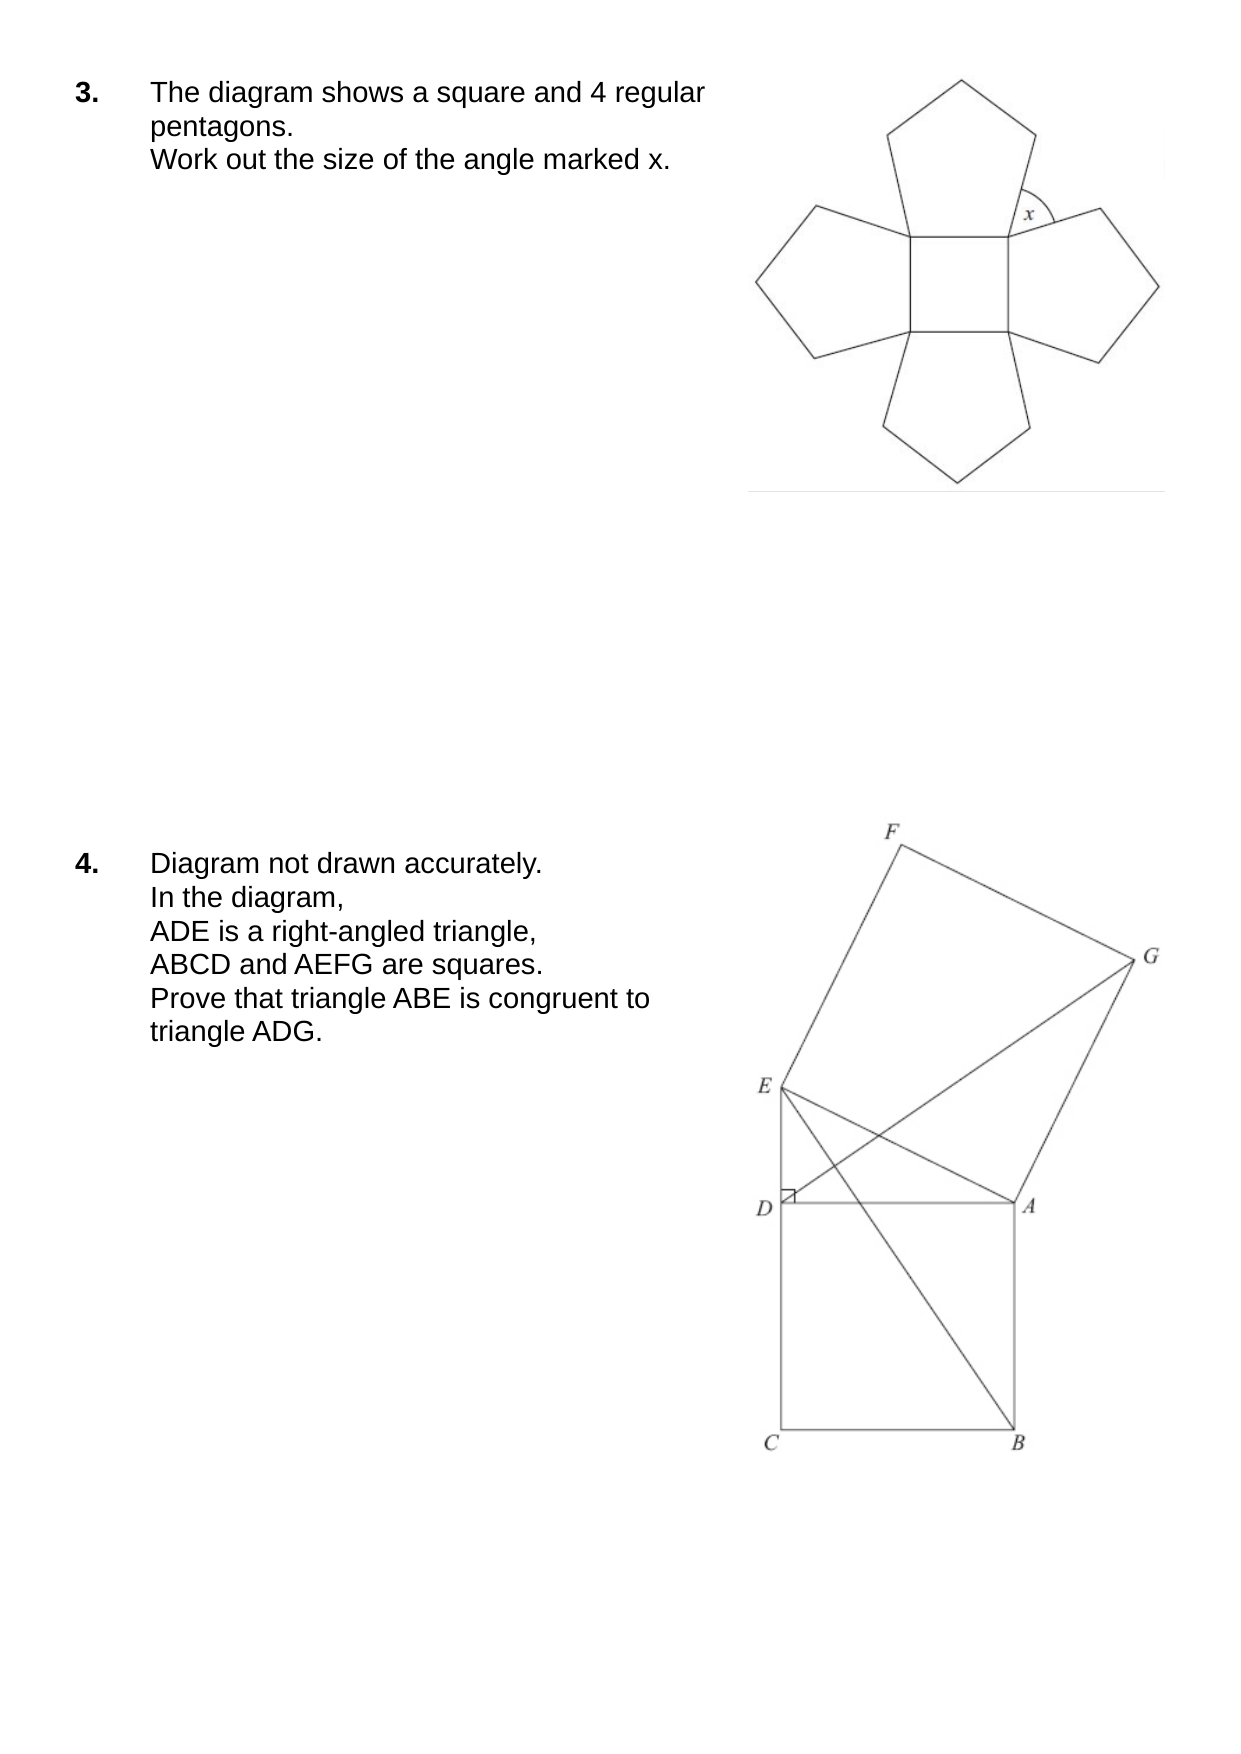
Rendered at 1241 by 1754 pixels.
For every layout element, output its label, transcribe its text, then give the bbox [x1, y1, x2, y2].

text 3. The diagram shows a square and 4 regular pentagons. [75, 75, 748, 142]
text ABCD and AEFG are squares. [75, 947, 751, 981]
text 4. Diagram not drawn accurately. [75, 846, 751, 880]
text Work out the size of the angle marked x. [75, 142, 748, 176]
text In the diagram, [75, 880, 751, 913]
picture [748, 75, 1166, 493]
text ADE is a right-angled triangle, [75, 913, 751, 947]
picture [751, 814, 1166, 1457]
text Prove that triangle ABE is congruent to triangle ADG. [150, 981, 751, 1048]
